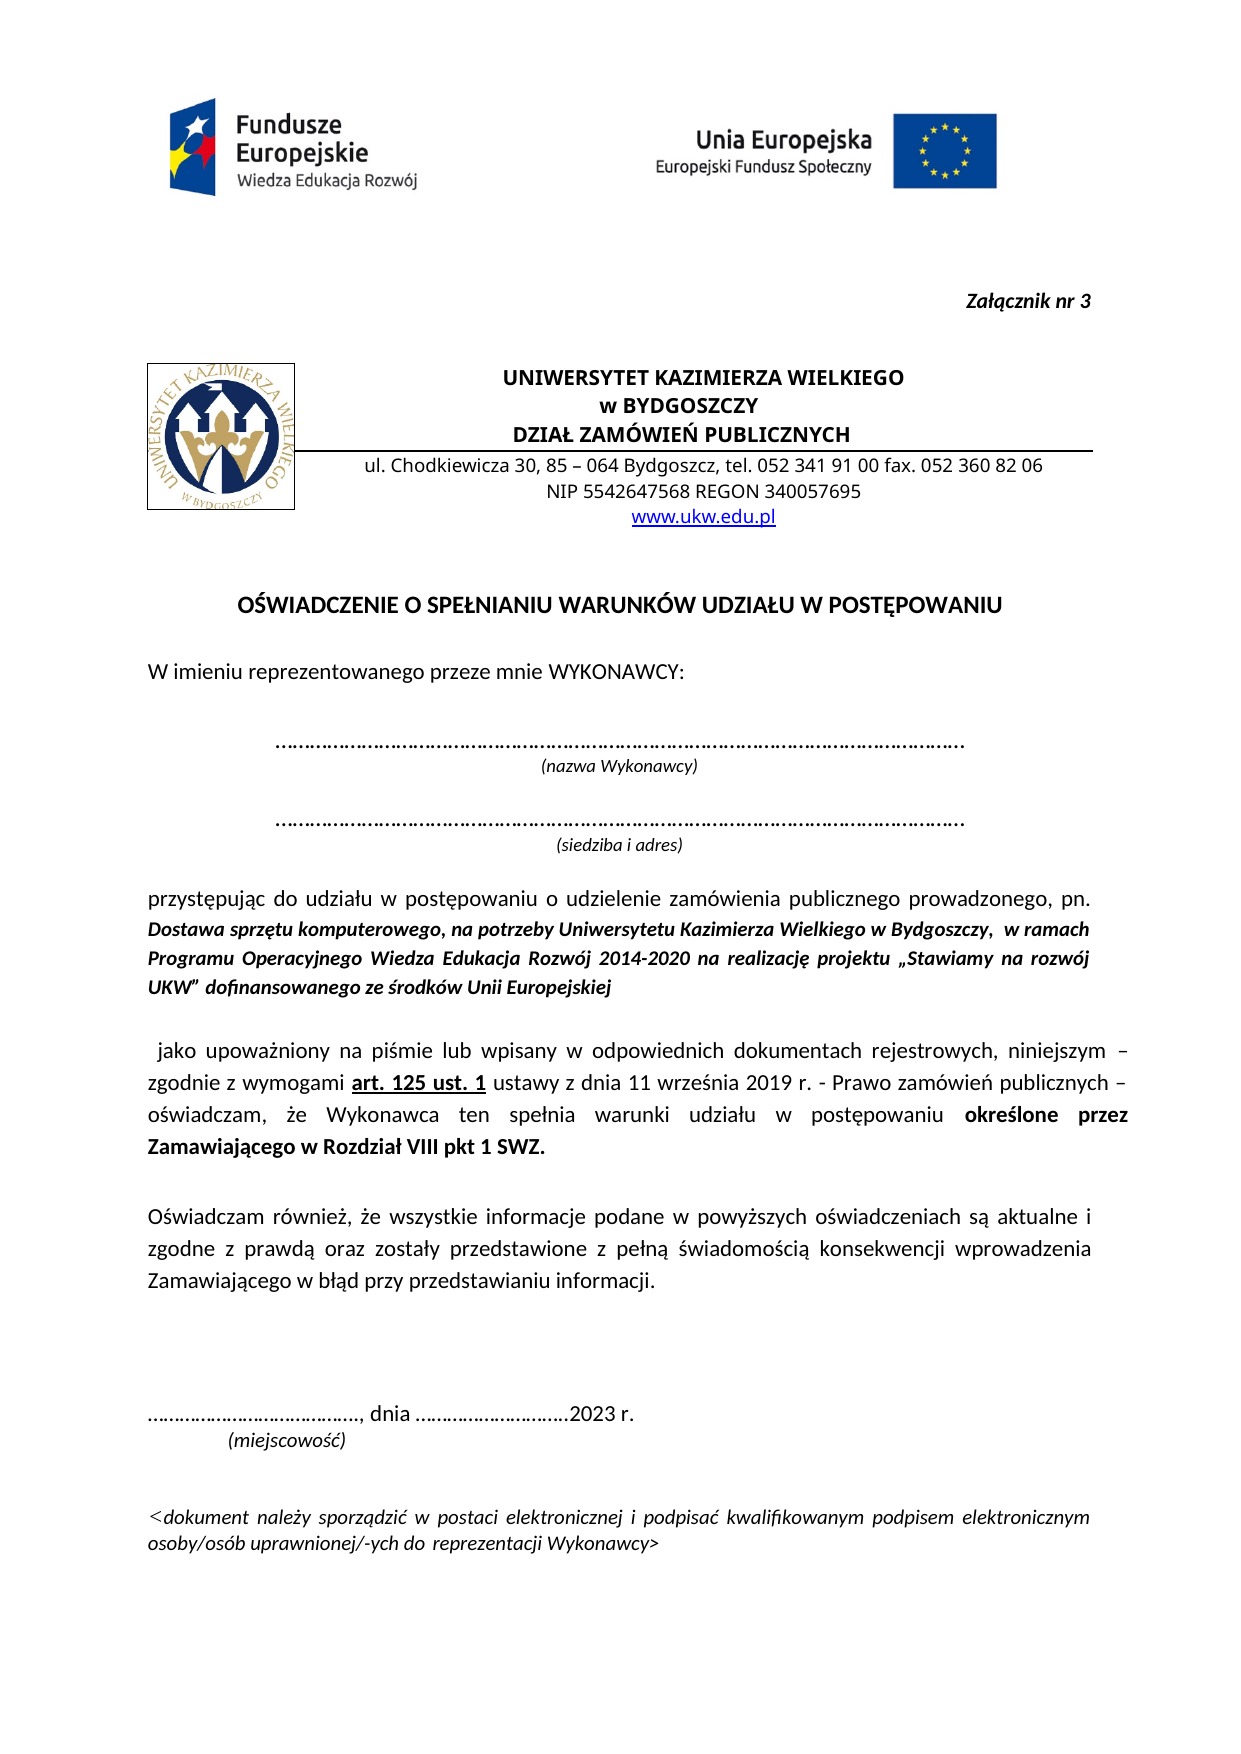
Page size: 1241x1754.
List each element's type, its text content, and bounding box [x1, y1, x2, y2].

text Oświadczam również, że wszystkie informacje podane w powyższych oświadczeniach są aktualne i zgodne z prawdą oraz zostały przedstawione z pełną świadomością konsekwencji wprowadzenia Zamawiającego w błąd przy przedstawianiu informacji. [148, 1202, 1093, 1294]
picture [147, 73, 1024, 219]
text (nazwa Wykonawcy) [148, 755, 1093, 778]
text DZIAŁ ZAMÓWIEŃ PUBLICZNYCH [295, 420, 1093, 450]
text NIP 5542647568 REGON 340057695 [295, 478, 1093, 503]
text ………………………………………………………………………………………………………… [148, 803, 1093, 833]
text UNIWERSYTET KAZIMIERZA WIELKIEGO [295, 363, 1093, 391]
text <dokument należy sporządzić w postaci elektronicznej i podpisać kwalifikowanym podpisem elektronicznym osoby/osób uprawnionej/-ych do reprezentacji Wykonawcy> [148, 1503, 1093, 1555]
text przystępując do udziału w postępowaniu o udzielenie zamówienia publicznego prowadzonego, pn. Dostawa sprzętu komputerowego, na potrzeby Uniwersytetu Kazimierza Wielkiego w Bydgoszczy, w ramach Programu Operacyjnego Wiedza Edukacja Rozwój 2014-2020 na realizację projektu „Stawiamy na rozwój UKW” dofinansowanego ze środków Unii Europejskiej [148, 884, 1093, 1000]
text ul. Chodkiewicza 30, 85 – 064 Bydgoszcz, tel. 052 341 91 00 fax. 052 360 82 06 [295, 452, 1093, 478]
text ………………………………………………………………………………………………………… [148, 724, 1093, 755]
text …………………………………., dnia ………………………..2023 r. [148, 1399, 1093, 1427]
text jako upoważniony na piśmie lub wpisany w odpowiednich dokumentach rejestrowych, niniejszym – zgodnie z wymogami art. 125 ust. 1 ustawy z dnia 11 września 2019 r. - Prawo zamówień publicznych – oświadczam, że Wykonawca ten spełnia warunki udziału w postępowaniu określone przez Zamawiającego w Rozdział VIII pkt 1 SWZ. [148, 1036, 1128, 1161]
text www.ukw.edu.pl [148, 503, 1093, 529]
text (miejscowość) [148, 1427, 1093, 1452]
text W imieniu reprezentowanego przeze mnie WYKONAWCY: [148, 657, 1093, 685]
text (siedziba i adres) [148, 833, 1093, 856]
text OŚWIADCZENIE O SPEŁNIANIU WARUNKÓW UDZIAŁU W POSTĘPOWANIU [148, 589, 1093, 620]
text w BYDGOSZCZY [295, 391, 1093, 420]
text Załącznik nr 3 [148, 287, 1093, 313]
picture [148, 364, 294, 509]
